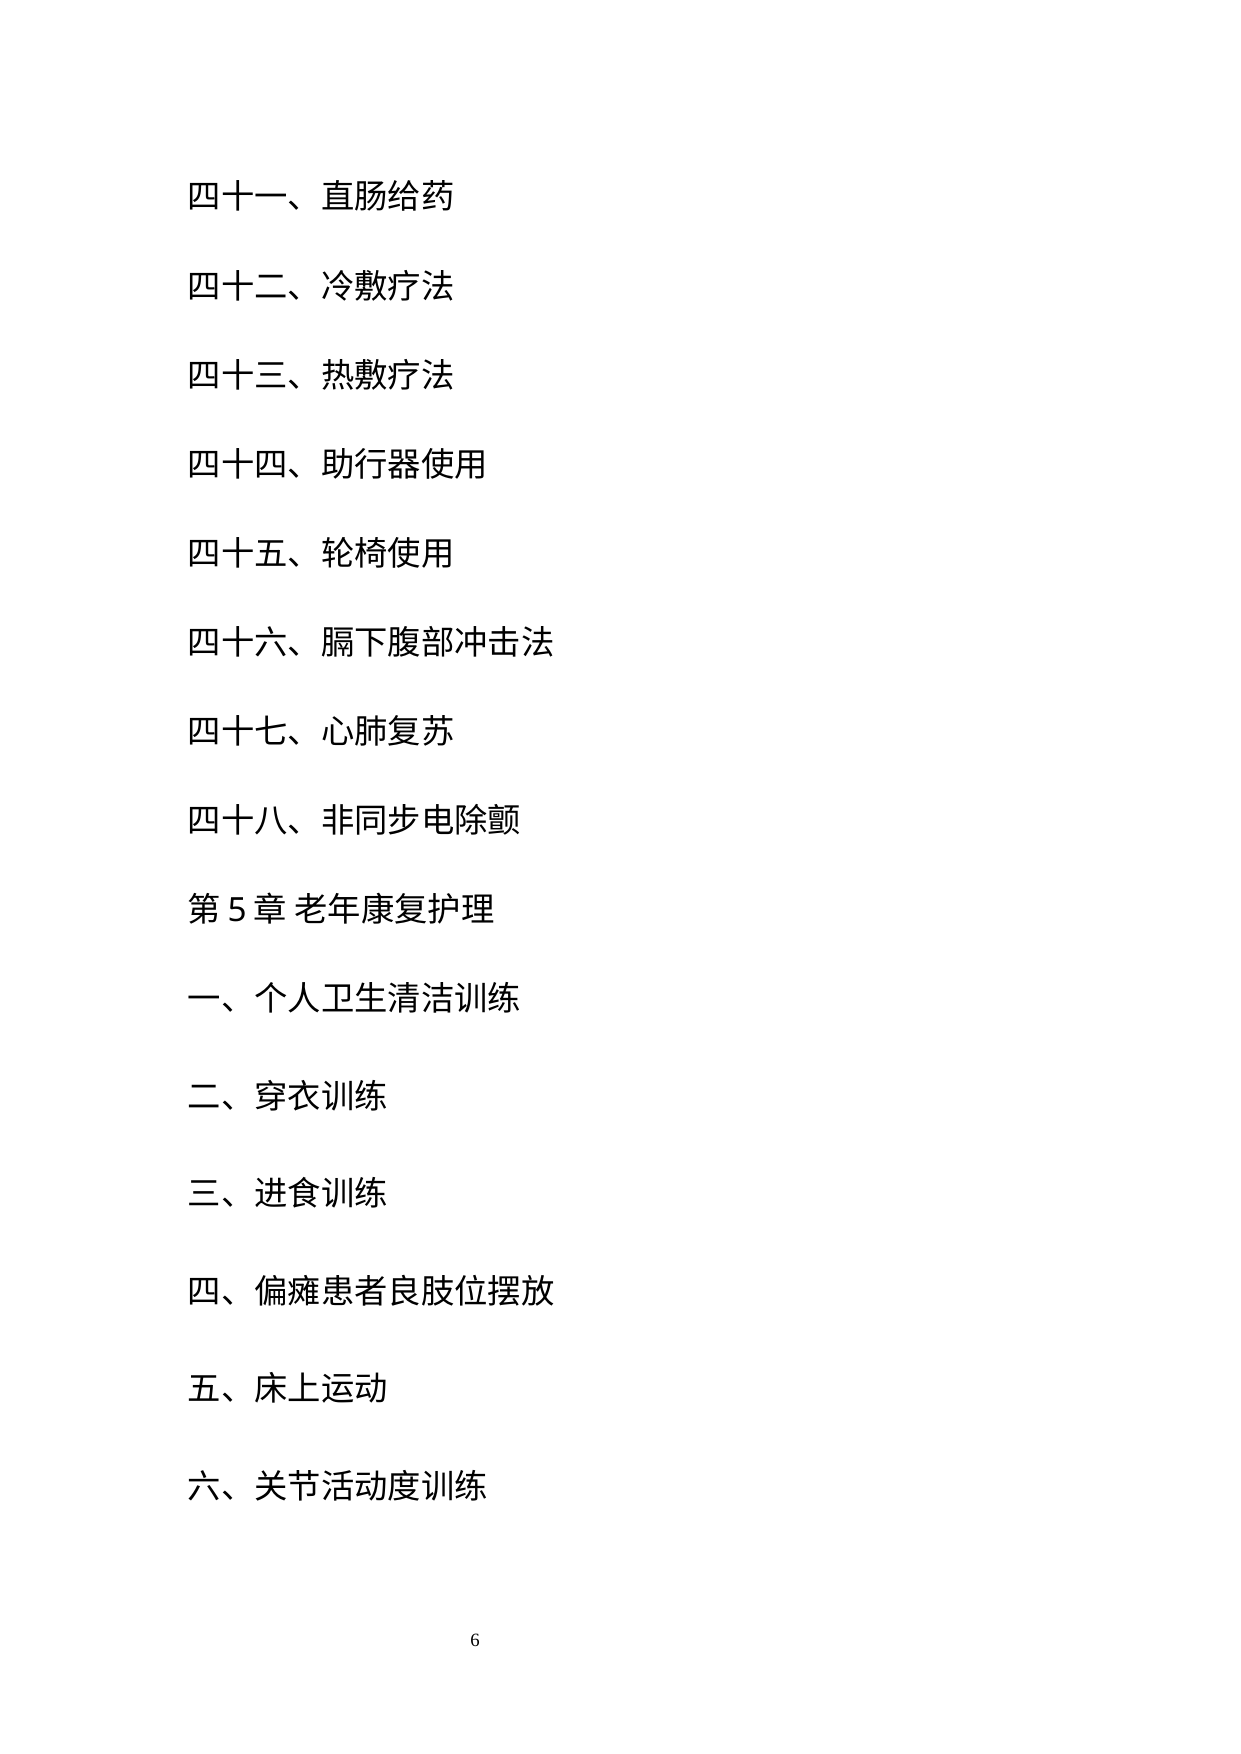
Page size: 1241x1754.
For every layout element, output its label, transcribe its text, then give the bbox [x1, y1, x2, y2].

text 四十四、助行器使用 [187, 429, 1053, 494]
text 四十二、冷敷疗法 [187, 251, 1053, 316]
text 四十八、非同步电除颤 [187, 785, 1053, 850]
text 第5章 老年康复护理 [187, 874, 1053, 939]
text 四十七、心肺复苏 [187, 696, 1053, 761]
text 四十一、直肠给药 [187, 162, 1053, 227]
text 四十三、热敷疗法 [187, 340, 1053, 405]
text 四十五、轮椅使用 [187, 518, 1053, 583]
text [187, 964, 1053, 1516]
text 四十六、膈下腹部冲击法 [187, 607, 1053, 672]
